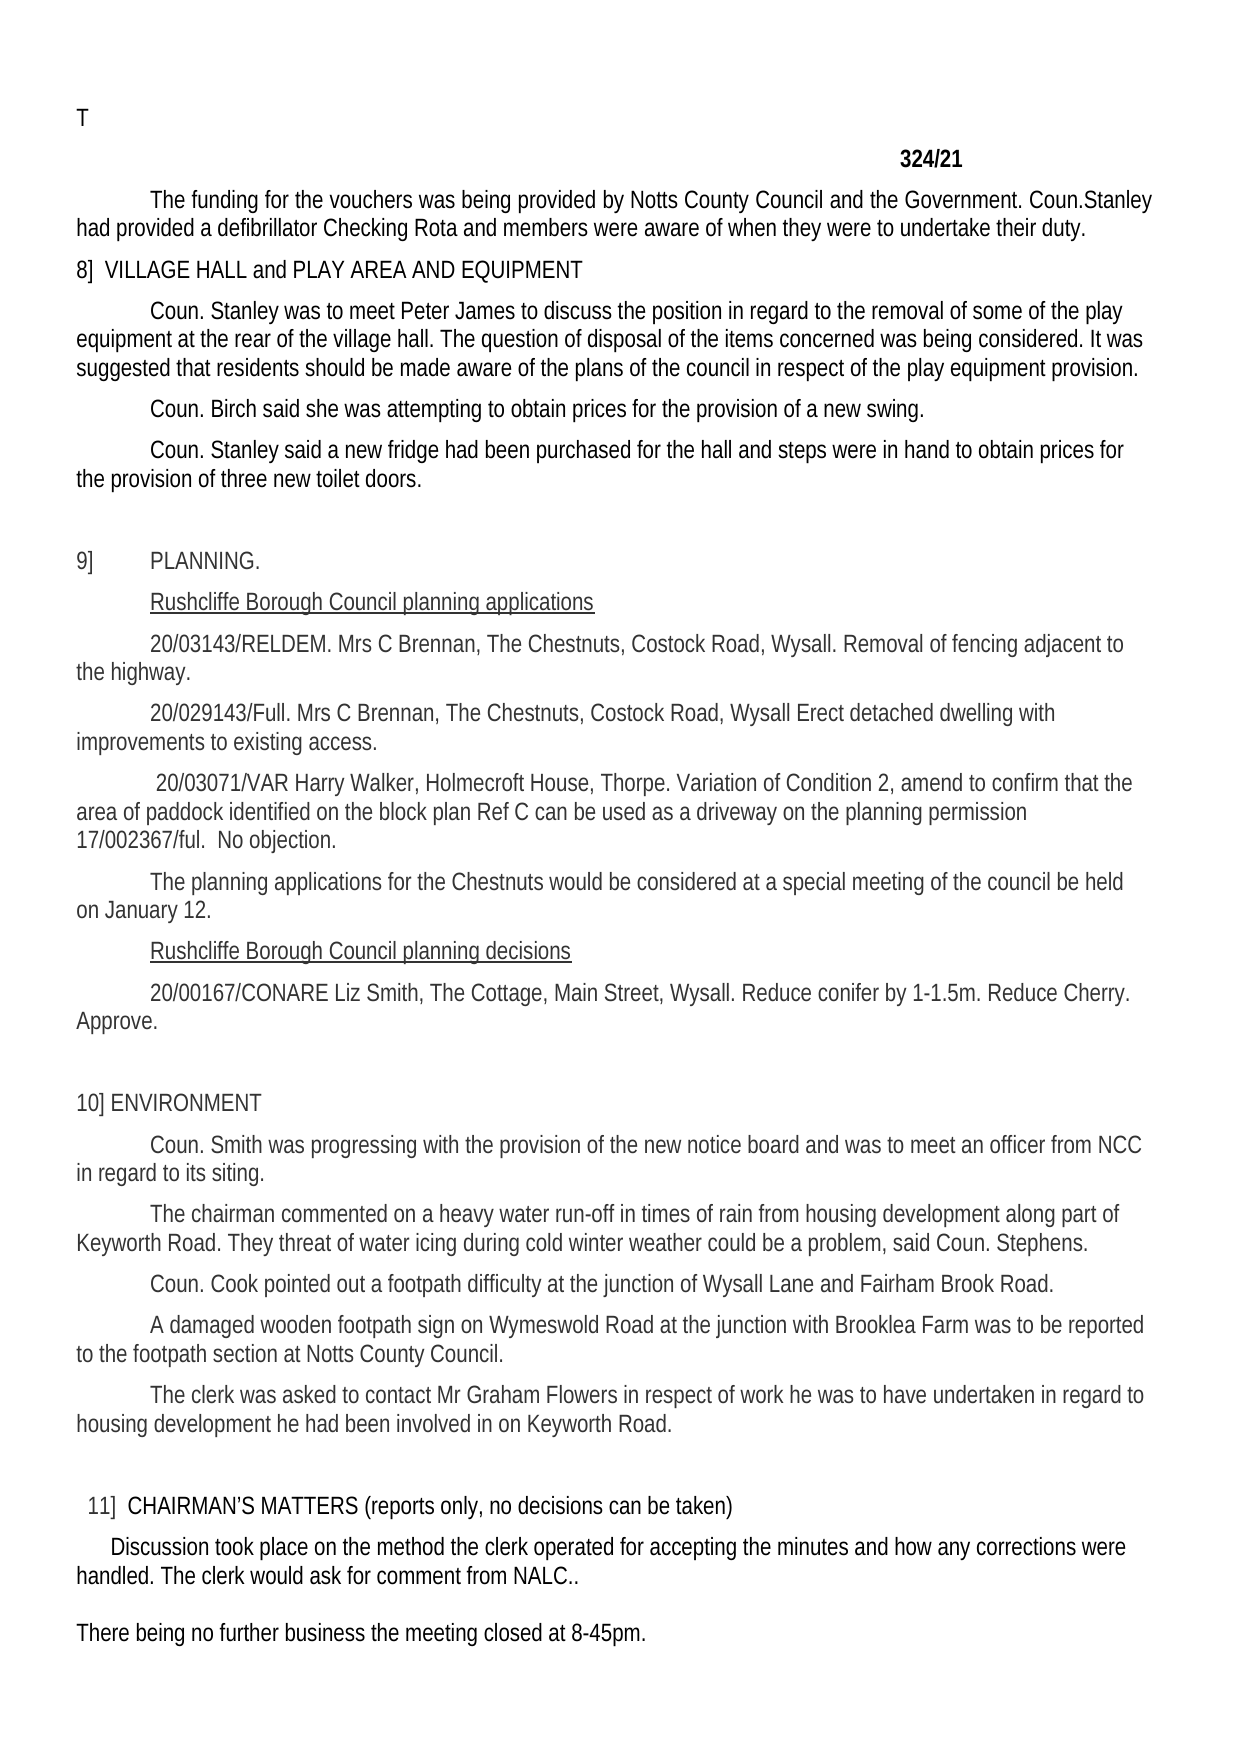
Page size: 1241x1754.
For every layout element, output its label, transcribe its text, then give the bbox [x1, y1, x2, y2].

text 20/00167/CONARE Liz Smith, The Cottage, Main Street, Wysall. Reduce conifer by 1-1.5m. Reduce Cherry. Approve. [76, 977, 1154, 1035]
text 9] PLANNING. [76, 546, 1154, 575]
text 20/03143/RELDEM. Mrs C Brennan, The Chestnuts, Costock Road, Wysall. Removal of fencing adjacent to the highway. [76, 628, 1154, 686]
text The clerk was asked to contact Mr Graham Flowers in respect of work he was to have undertaken in regard to housing development he had been involved in on Keyworth Road. [76, 1380, 1154, 1437]
text 20/029143/Full. Mrs C Brennan, The Chestnuts, Costock Road, Wysall Erect detached dwelling with improvements to existing access. [76, 698, 1154, 756]
text 8] VILLAGE HALL and PLAY AREA AND EQUIPMENT [76, 254, 1154, 283]
text The funding for the vouchers was being provided by Notts County Council and the Government. Coun.Stanley had provided a defibrillator Checking Rota and members were aware of when they were to undertake their duty. [76, 185, 1154, 242]
text Coun. Cook pointed out a footpath difficulty at the junction of Wysall Lane and Fairham Brook Road. [76, 1269, 1154, 1298]
text There being no further business the meeting closed at 8-45pm. [76, 1618, 1154, 1647]
text 324/21 [91, 144, 1154, 172]
text Coun. Smith was progressing with the provision of the new notice board and was to meet an officer from NCC in regard to its siting. [76, 1129, 1154, 1187]
text Rushcliffe Borough Council planning applications [76, 587, 1154, 616]
text The planning applications for the Chestnuts would be considered at a special meeting of the council be held on January 12. [76, 867, 1154, 924]
text Discussion took place on the method the clerk operated for accepting the minutes and how any corrections were handled. The clerk would ask for comment from NALC.. [76, 1532, 1154, 1589]
text T [76, 102, 1154, 131]
text Rushcliffe Borough Council planning decisions [76, 936, 1154, 965]
text 10] ENVIRONMENT [76, 1088, 1154, 1117]
text Coun. Stanley said a new fridge had been purchased for the hall and steps were in hand to obtain prices for the provision of three new toilet doors. [76, 435, 1154, 493]
text Coun. Stanley was to meet Peter James to discuss the position in regard to the removal of some of the play equipment at the rear of the village hall. The question of disposal of the items concerned was being considered. It was suggested that residents should be made aware of the plans of the council in respect of the play equipment provision. [76, 296, 1154, 382]
text A damaged wooden footpath sign on Wymeswold Road at the junction with Brooklea Farm was to be reported to the footpath section at Notts County Council. [76, 1310, 1154, 1368]
text 11] CHAIRMAN’S MATTERS (reports only, no decisions can be taken) [76, 1491, 1154, 1520]
text Coun. Birch said she was attempting to obtain prices for the provision of a new swing. [76, 394, 1154, 423]
text The chairman commented on a heavy water run-off in times of rain from housing development along part of Keyworth Road. They threat of water icing during cold winter weather could be a problem, said Coun. Stephens. [76, 1199, 1154, 1257]
text 20/03071/VAR Harry Walker, Holmecroft House, Thorpe. Variation of Condition 2, amend to confirm that the area of paddock identified on the block plan Ref C can be used as a driveway on the planning permission 17/002367/ful. No objection. [76, 768, 1154, 854]
